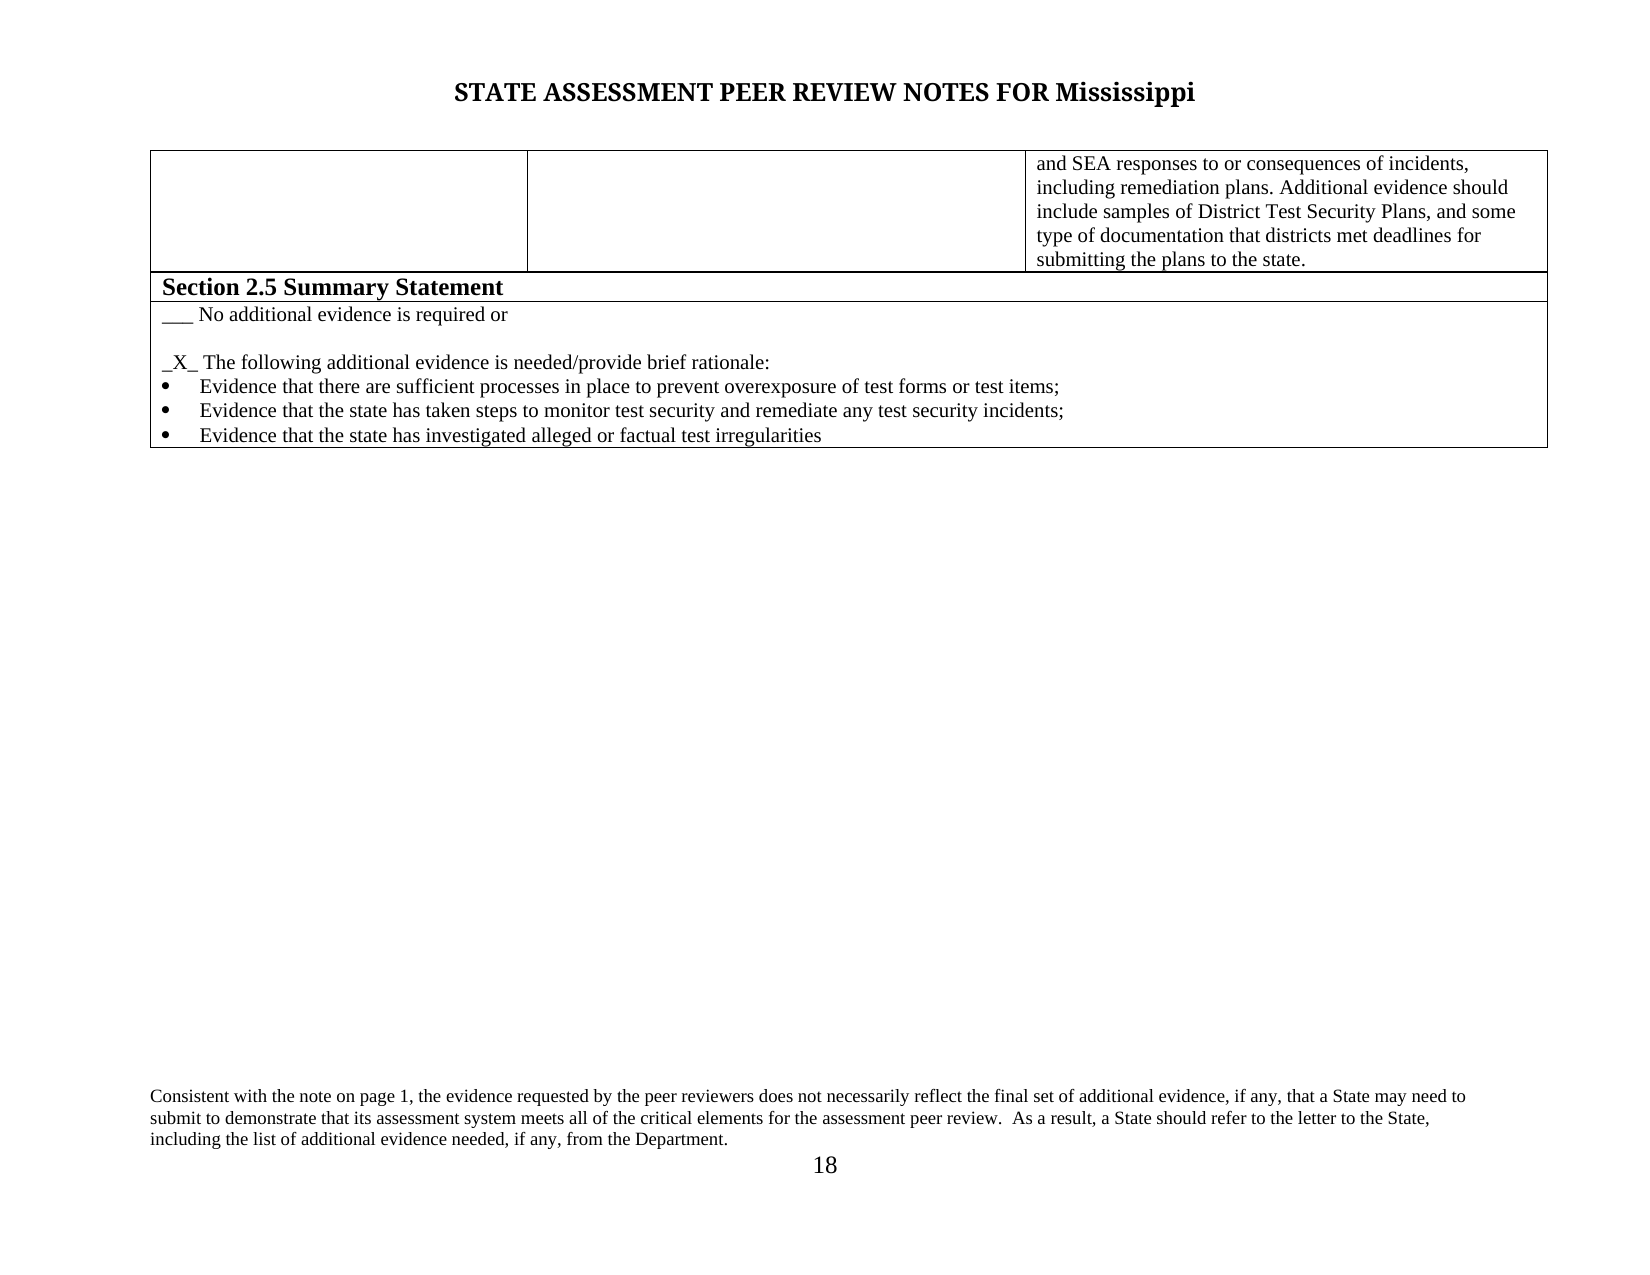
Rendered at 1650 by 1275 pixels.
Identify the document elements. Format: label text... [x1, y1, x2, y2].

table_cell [151, 151, 527, 271]
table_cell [528, 151, 1025, 271]
table_cell Section 2.5 Summary Statement [151, 273, 1547, 301]
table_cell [1026, 151, 1547, 271]
table_cell ___ No additional evidence is required or _X_ The following additional evidence is needed/provide brief rationale: Evidence that there are sufficient processes in place to prevent overexposure of test forms or test items; Evidence that the state has taken steps to monitor test security and remediate any test security incidents; Evidence that the state has investigated alleged or factual test irregularities [151, 302, 1547, 447]
